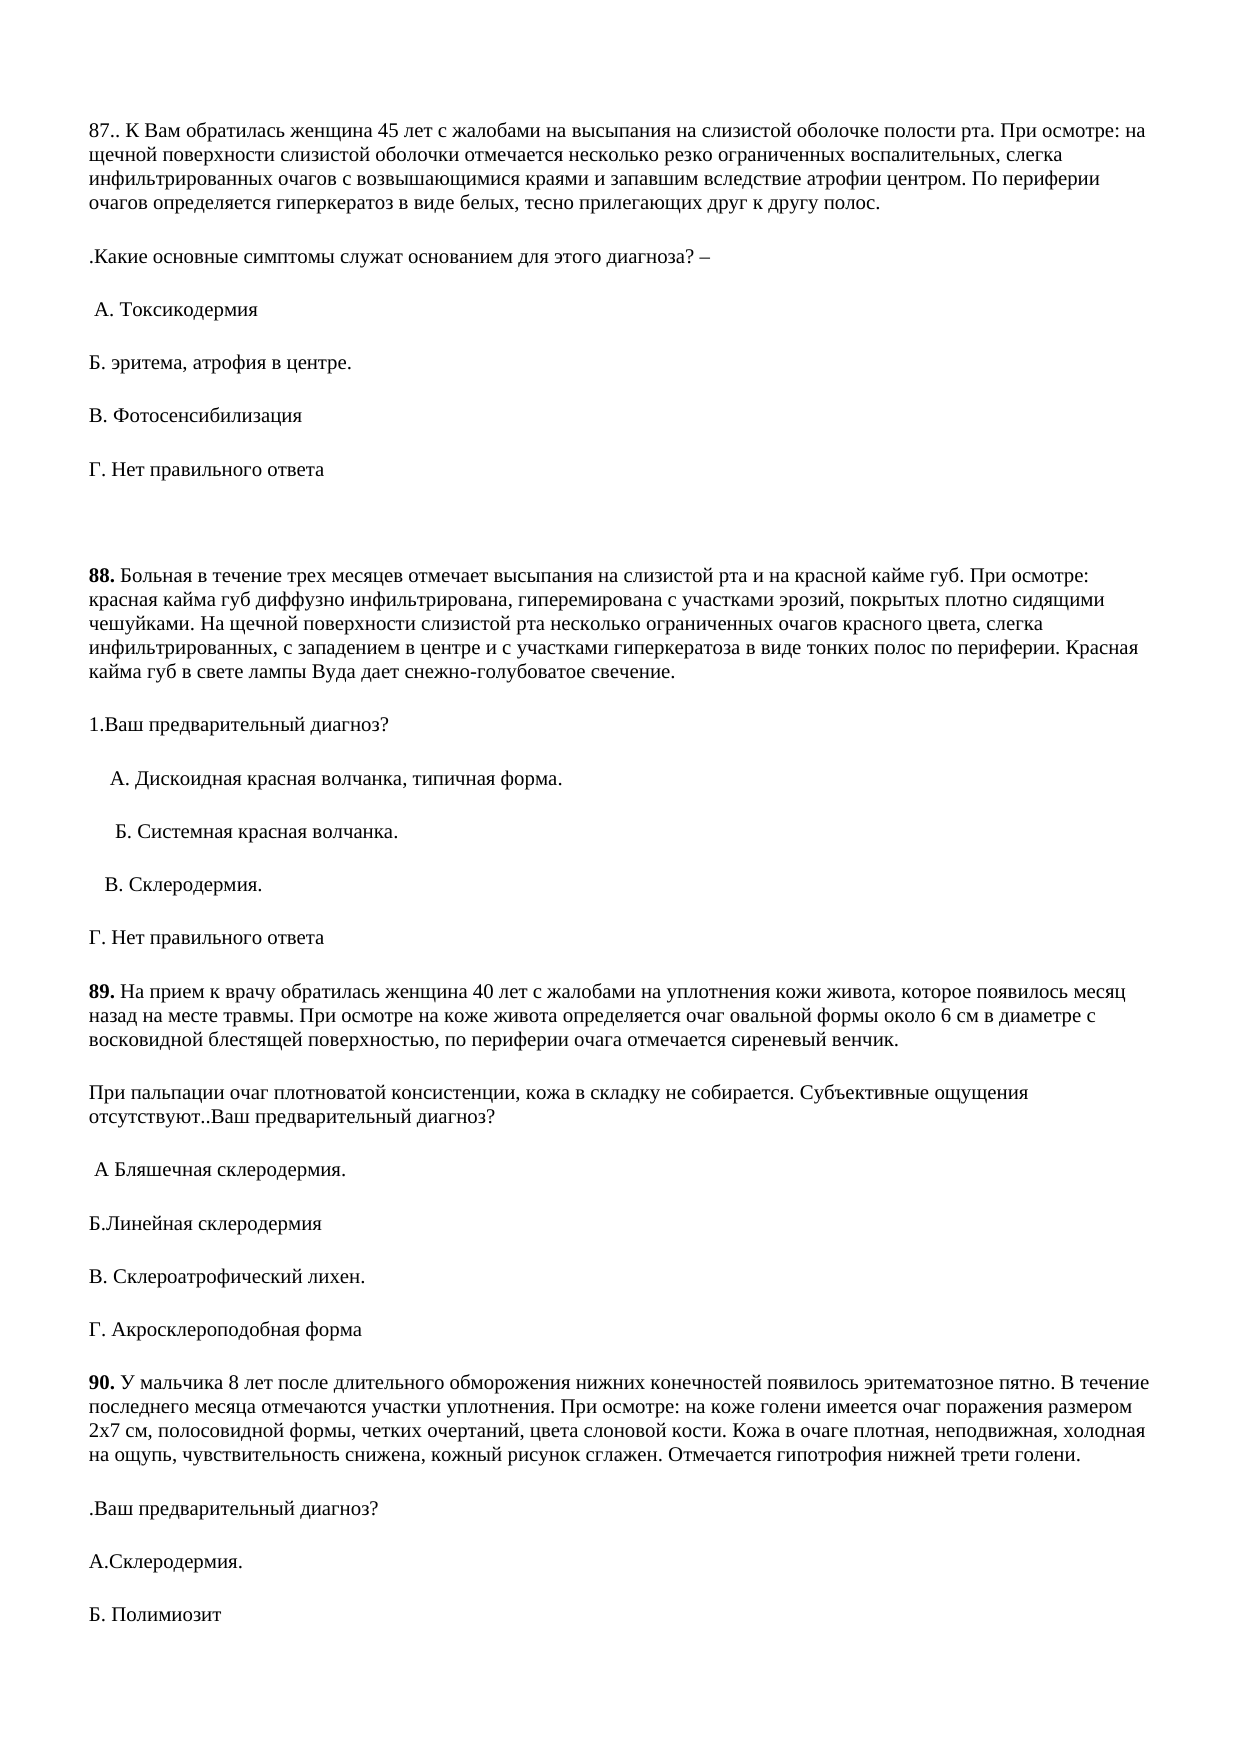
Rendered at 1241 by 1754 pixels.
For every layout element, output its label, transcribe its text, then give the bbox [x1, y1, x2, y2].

text Б. эритема, атрофия в центре. [89, 350, 1152, 374]
text Б.Линейная склеродермия [89, 1210, 1152, 1234]
text А. Дискоидная красная волчанка, типичная форма. [89, 766, 1152, 790]
text В. Фотосенсибилизация [89, 403, 1152, 427]
text В. Склеродермия. [89, 872, 1152, 896]
text 87.. К Вам обратилась женщина 45 лет с жалобами на высыпания на слизистой оболочке полости рта. При осмотре: на щечной поверхности слизистой оболочки отмечается несколько резко ограниченных воспалительных, слегка инфильтрированных очагов с возвышающимися краями и запавшим вследствие атрофии центром. По периферии очагов определяется гиперкератоз в виде белых, тесно прилегающих друг к другу полос. [89, 118, 1152, 214]
text Г. Нет правильного ответа [89, 925, 1152, 949]
text Г. Нет правильного ответа [89, 456, 1152, 481]
text При пальпации очаг плотноватой консистенции, кожа в складку не собирается. Субъективные ощущения отсутствуют..Ваш предварительный диагноз? [89, 1080, 1152, 1128]
text Б. Полимиозит [89, 1602, 1152, 1626]
text .Какие основные симптомы служат основанием для этого диагноза? – [89, 243, 1152, 268]
text 88. Больная в течение трех месяцев отмечает высыпания на слизистой рта и на красной кайме губ. При осмотре: красная кайма губ диффузно инфильтрирована, гиперемирована с участками эрозий, покрытых плотно сидящими чешуйками. На щечной поверхности слизистой рта несколько ограниченных очагов красного цвета, слегка инфильтрированных, с западением в центре и с участками гиперкератоза в виде тонких полос по периферии. Красная кайма губ в свете лампы Вуда дает снежно-голубоватое свечение. [89, 563, 1152, 683]
text 89. На прием к врачу обратилась женщина 40 лет с жалобами на уплотнения кожи живота, которое появилось месяц назад на месте травмы. При осмотре на коже живота определяется очаг овальной формы около 6 см в диаметре с восковидной блестящей поверхностью, по периферии очага отмечается сиреневый венчик. [89, 978, 1152, 1051]
text .Ваш предварительный диагноз? [89, 1496, 1152, 1519]
text Б. Системная красная волчанка. [89, 819, 1152, 843]
text 90. У мальчика 8 лет после длительного обморожения нижних конечностей появилось эритематозное пятно. В течение последнего месяца отмечаются участки уплотнения. При осмотре: на коже голени имеется очаг поражения размером 2х7 см, полосовидной формы, четких очертаний, цвета слоновой кости. Кожа в очаге плотная, неподвижная, холодная на ощупь, чувствительность снижена, кожный рисунок сглажен. Отмечается гипотрофия нижней трети голени. [89, 1370, 1152, 1466]
text А. Токсикодермия [89, 297, 1152, 321]
text 1.Ваш предварительный диагноз? [89, 712, 1152, 736]
text В. Склероатрофический лихен. [89, 1264, 1152, 1288]
text А Бляшечная склеродермия. [89, 1157, 1152, 1181]
text Г. Акросклероподобная форма [89, 1317, 1152, 1341]
text А.Склеродермия. [89, 1549, 1152, 1573]
